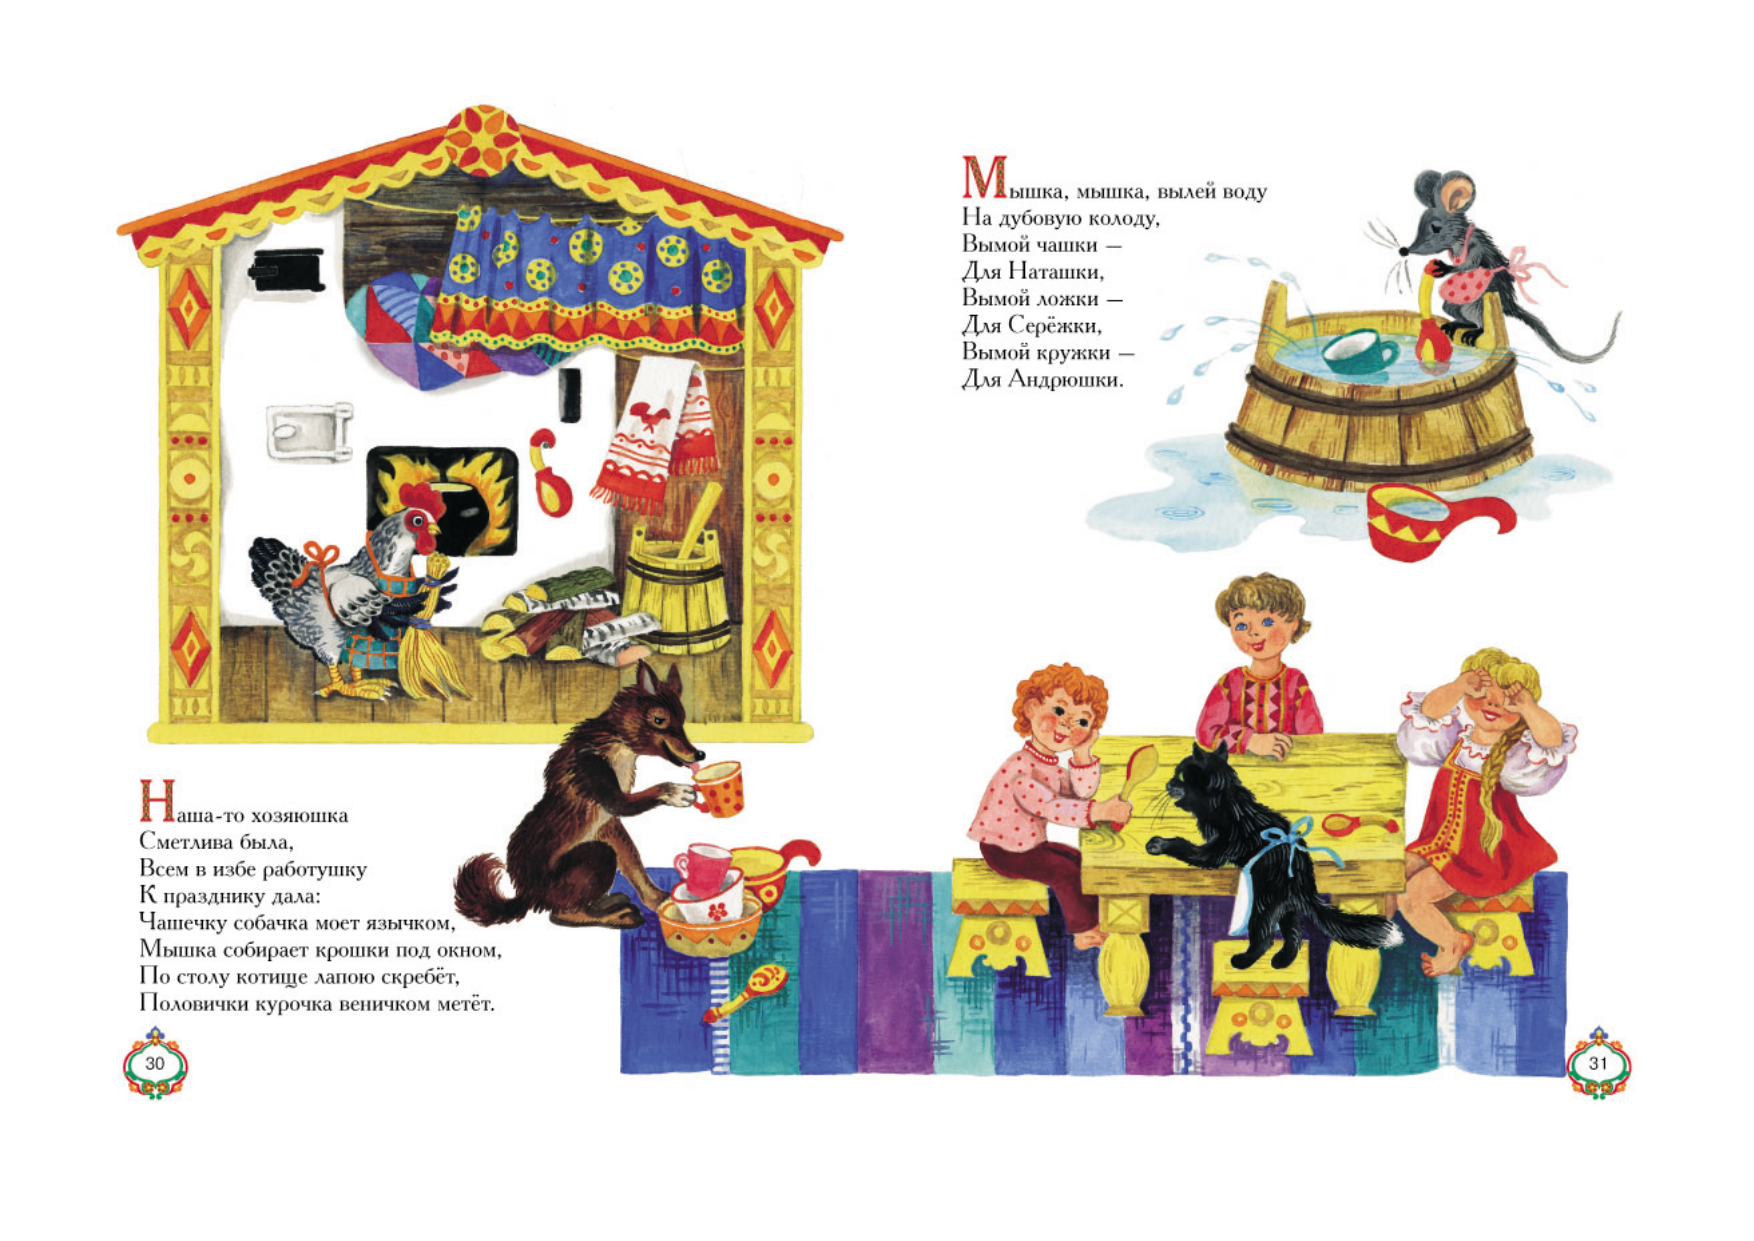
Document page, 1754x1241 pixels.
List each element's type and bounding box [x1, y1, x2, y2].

picture [75, 75, 1679, 1118]
